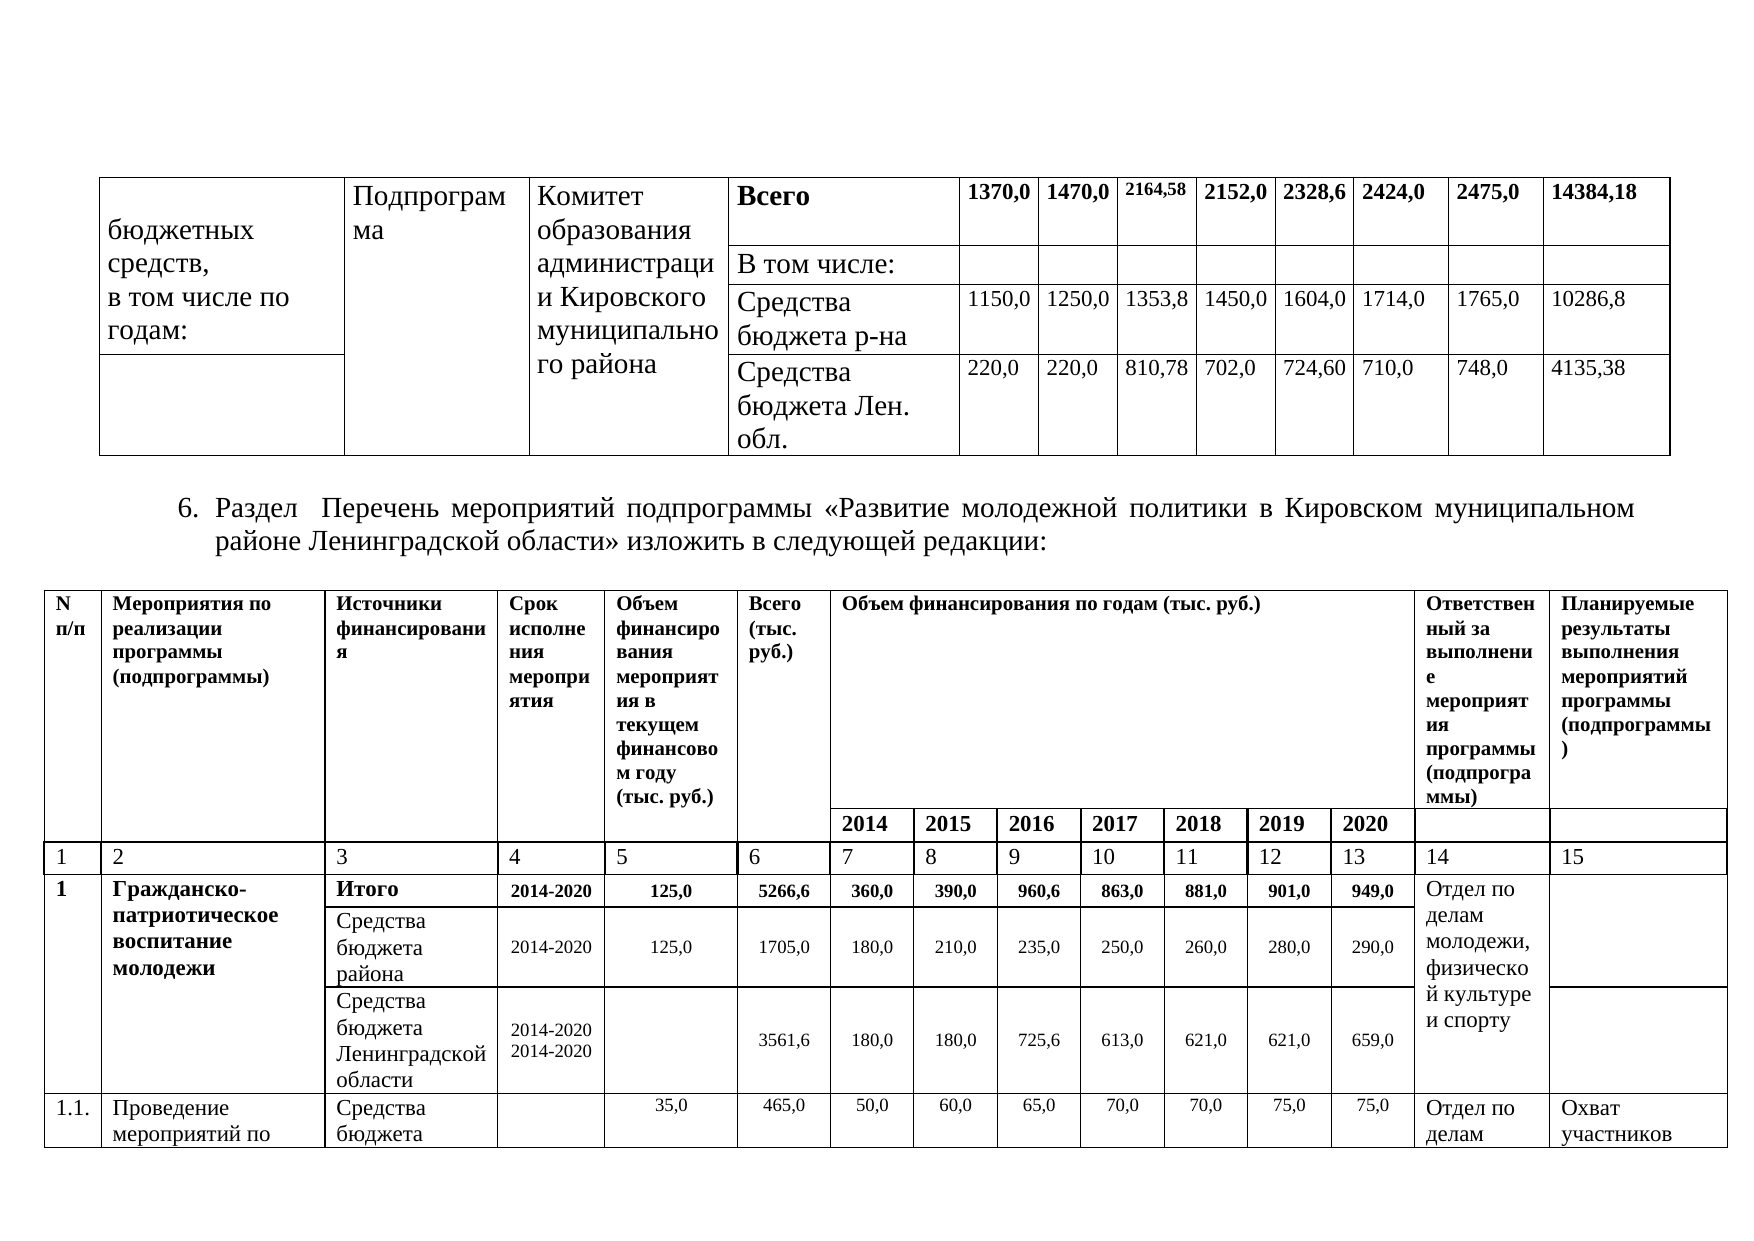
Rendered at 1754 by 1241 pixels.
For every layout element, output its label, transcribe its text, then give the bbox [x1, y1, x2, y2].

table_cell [1550, 1094, 1727, 1147]
table_cell 235,0 [998, 908, 1080, 986]
table_cell Гражданско-патриотическое воспитание молодежи [102, 875, 324, 1093]
table_cell 290,0 [1332, 908, 1414, 986]
table_cell 810,78 [1118, 355, 1196, 455]
table_cell 1705,0 [738, 908, 830, 986]
table_cell 35,0 [605, 1094, 737, 1147]
table_cell 75,0 [1248, 1094, 1331, 1147]
table_cell 748,0 [1449, 355, 1543, 455]
table_cell 1150,0 [960, 285, 1038, 353]
table_cell 2014-2020 [498, 908, 604, 986]
table_cell [1197, 246, 1275, 283]
table_cell 659,0 [1332, 988, 1414, 1093]
table_cell 60,0 [914, 1094, 997, 1147]
table_cell 180,0 [831, 908, 913, 986]
table_cell 250,0 [1081, 908, 1164, 986]
table_cell 960,6 [998, 875, 1080, 906]
table_cell [1354, 246, 1448, 283]
table_cell [1276, 246, 1353, 283]
table_cell 901,0 [1248, 875, 1331, 906]
table_header Источники финансирования [326, 591, 497, 841]
table_cell 621,0 [1248, 988, 1331, 1093]
table_cell 13 [1332, 843, 1414, 873]
table_cell [1039, 246, 1117, 283]
table_cell 14 [1416, 843, 1549, 873]
table_cell 724,60 [1276, 355, 1353, 455]
table_cell 390,0 [914, 875, 997, 906]
table_cell 2424,0 [1354, 178, 1448, 245]
table_cell Средства бюджета р-на [729, 285, 959, 353]
table_cell 1450,0 [1197, 285, 1275, 353]
table_cell 621,0 [1165, 988, 1247, 1093]
table_cell [498, 1094, 604, 1147]
table_header Срок исполнения мероприятия [498, 591, 604, 841]
table_cell 863,0 [1081, 875, 1164, 906]
table_cell 3561,6 [738, 988, 830, 1093]
table_cell 2164,58 [1118, 178, 1196, 245]
table_cell [1449, 246, 1543, 283]
table_cell 2014-2020 2014-2020 [498, 988, 604, 1093]
table_cell 7 [831, 843, 913, 873]
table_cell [326, 1094, 497, 1147]
table_cell 3 [326, 843, 497, 873]
table_cell 5266,6 [738, 875, 830, 906]
table_cell 613,0 [1081, 988, 1164, 1093]
table_cell 2020 [1332, 809, 1414, 841]
table_cell 710,0 [1354, 355, 1448, 455]
table_cell 70,0 [1165, 1094, 1247, 1147]
table_cell 725,6 [998, 988, 1080, 1093]
table_cell [1544, 246, 1669, 283]
table_cell 70,0 [1081, 1094, 1164, 1147]
table_cell Средства бюджета Ленинградской области [326, 988, 497, 1093]
table_cell [345, 354, 529, 455]
table_cell 260,0 [1165, 908, 1247, 986]
table_cell [1550, 875, 1727, 986]
table_cell 180,0 [831, 988, 913, 1093]
table_cell 1765,0 [1449, 285, 1543, 353]
table_cell 2152,0 [1197, 178, 1275, 245]
table_cell 2016 [998, 809, 1080, 841]
table_header Мероприятия по реализации программы (подпрограммы) [102, 591, 324, 841]
table_cell 2014-2020 [498, 875, 604, 906]
table_cell 15 [1551, 843, 1726, 873]
table_cell В том числе: [729, 246, 959, 283]
table_cell 465,0 [738, 1094, 830, 1147]
table_cell 1370,0 [960, 178, 1038, 245]
table_cell 10 [1082, 843, 1163, 873]
table_header Планируемые результаты выполнения мероприятий программы (подпрограммы) [1550, 591, 1727, 808]
table_cell 1250,0 [1039, 285, 1117, 353]
table_cell 6 [739, 843, 829, 873]
table_cell 280,0 [1248, 908, 1331, 986]
table_cell 8 [915, 843, 996, 873]
table_cell 360,0 [831, 875, 913, 906]
table_cell 949,0 [1332, 875, 1414, 906]
table_cell 125,0 [605, 875, 737, 906]
table_cell Итого [326, 875, 497, 906]
table_cell [1416, 809, 1549, 841]
table_cell 12 [1249, 843, 1330, 873]
table_cell 220,0 [960, 355, 1038, 455]
table_cell Всего [729, 178, 959, 245]
table_cell 702,0 [1197, 355, 1275, 455]
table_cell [1415, 1094, 1549, 1147]
table_cell Подпрограмма [345, 178, 529, 353]
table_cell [102, 1094, 324, 1147]
table_cell 5 [606, 843, 736, 873]
table_header Всего (тыс. руб.) [738, 591, 830, 841]
table_cell 10286,8 [1544, 285, 1669, 353]
table_cell 2475,0 [1449, 178, 1543, 245]
table_header Ответственный за выполнение мероприятия программы (подпрограммы) [1415, 591, 1549, 808]
table_cell 125,0 [605, 908, 737, 986]
table_cell 220,0 [1039, 355, 1117, 455]
table_cell 210,0 [914, 908, 997, 986]
table_header N п/п [45, 591, 101, 841]
table_cell 1604,0 [1276, 285, 1353, 353]
table_cell 65,0 [998, 1094, 1080, 1147]
table_cell 2015 [915, 809, 996, 841]
table_cell 1714,0 [1354, 285, 1448, 353]
table_cell 50,0 [831, 1094, 913, 1147]
table_cell 881,0 [1165, 875, 1247, 906]
table_cell 2 [102, 843, 324, 873]
table_cell [605, 988, 737, 1093]
table_cell [100, 355, 344, 455]
table_cell 2017 [1082, 809, 1163, 841]
table_cell 2014 [831, 809, 913, 841]
table_cell 2019 [1249, 809, 1330, 841]
table_cell 4 [499, 843, 604, 873]
table_cell 1.1. [45, 1094, 101, 1147]
table_cell 1 [45, 875, 101, 1093]
table_cell 1470,0 [1039, 178, 1117, 245]
table_cell 2018 [1165, 809, 1246, 841]
table_cell 9 [998, 843, 1080, 873]
table_cell 4135,38 [1544, 355, 1669, 455]
list Раздел Перечень мероприятий подпрограммы «Развитие молодежной политики в Кировском муниципальном районе Ленинградской области» изложить в следующей редакции: [177, 490, 1636, 557]
table_cell Средства бюджета района [326, 908, 497, 986]
table_cell 180,0 [914, 988, 997, 1093]
table_header Объем финансирования мероприятия в текущем финансовом году (тыс. руб.) [605, 591, 737, 841]
table_cell Отдел по делам молодежи, физической культуре и спорту [1415, 875, 1549, 1093]
table_cell [960, 246, 1038, 283]
table_cell 75,0 [1332, 1094, 1414, 1147]
table_cell 14384,18 [1544, 178, 1669, 245]
table_cell 1 [45, 843, 100, 873]
table_cell 2328,6 [1276, 178, 1353, 245]
table_header Объем финансирования по годам (тыс. руб.) [831, 591, 1414, 808]
table_cell [1550, 988, 1727, 1093]
table_cell Комитет образования администрации Кировского муниципального района [530, 178, 728, 455]
table_cell Средства бюджета Лен. обл. [729, 355, 959, 455]
table_cell 1353,8 [1118, 285, 1196, 353]
table_cell 11 [1165, 843, 1246, 873]
table_cell [1118, 246, 1196, 283]
table_cell [1551, 809, 1726, 841]
